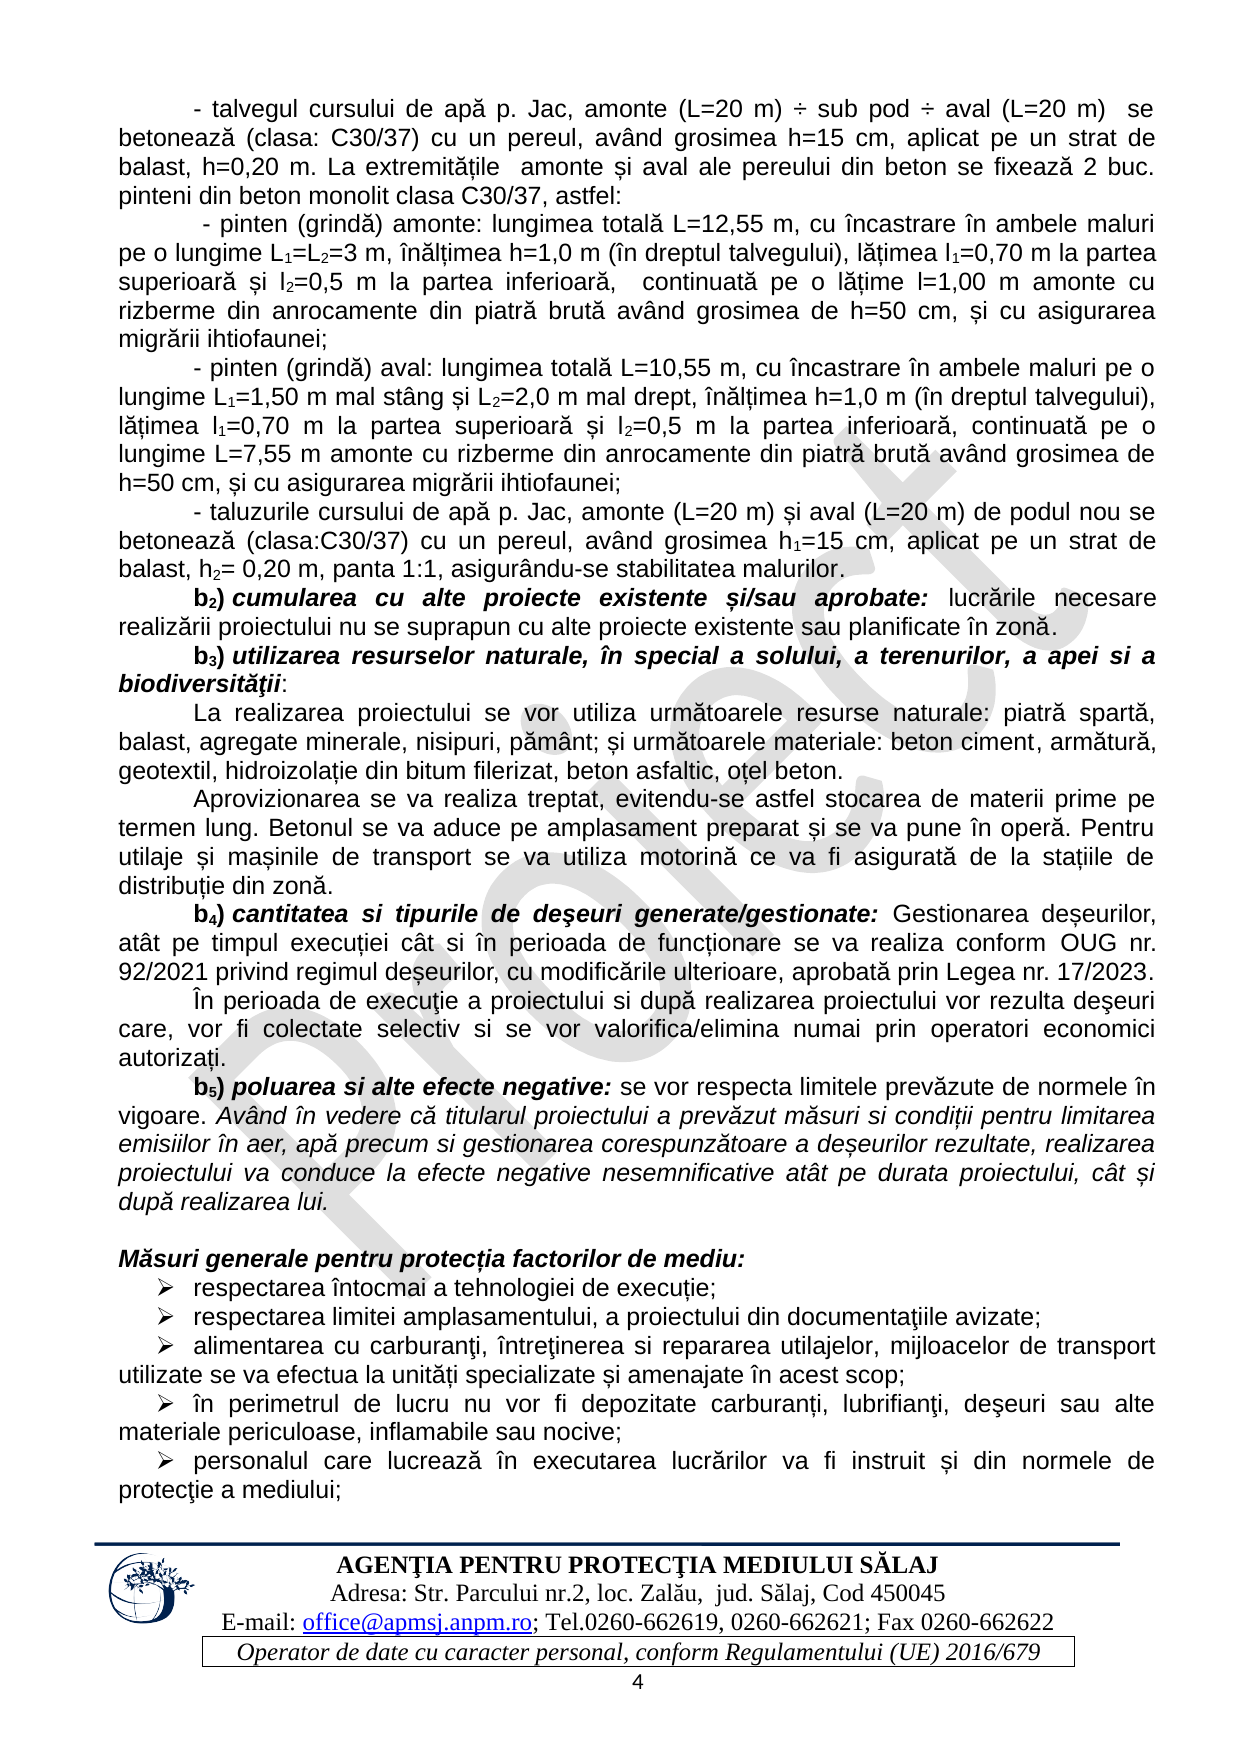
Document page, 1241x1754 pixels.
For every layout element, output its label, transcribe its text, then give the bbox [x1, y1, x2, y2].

text b4) cantitatea si tipurile de deşeuri generate/gestionate: Gestionarea deșeurilor, atât pe timpul execuției cât si în perioada de funcționare se va realiza conform OUG nr. 92/2021 privind regimul deșeurilor, cu modificările ulterioare, aprobată prin Legea nr. 17/2023. [118, 899, 1157, 986]
text Măsuri generale pentru protecția factorilor de mediu: [118, 1244, 1157, 1273]
text b5) poluarea si alte efecte negative: se vor respecta limitele prevăzute de normele în vigoare. Având în vedere că titularul proiectului a prevăzut măsuri si condiții pentru limitarea emisiilor în aer, apă precum si gestionarea corespunzătoare a deșeurilor rezultate, realizarea proiectului va conduce la efecte negative nesemnificative atât pe durata proiectului, cât și după realizarea lui. [118, 1072, 1157, 1216]
text - pinten (grindă) amonte: lungimea totală L=12,55 m, cu încastrare în ambele maluri pe o lungime L1=L2=3 m, înălțimea h=1,0 m (în dreptul talvegului), lățimea l1=0,70 m la partea superioară și l2=0,5 m la partea inferioară, continuată pe o lățime l=1,00 m amonte cu rizberme din anrocamente din piatră brută având grosimea de h=50 cm, și cu asigurarea migrării ihtiofaunei; [118, 209, 1157, 353]
list respectarea limitei amplasamentului, a proiectului din documentaţiile avizate; [118, 1302, 1157, 1331]
list personalul care lucrează în executarea lucrărilor va fi instruit și din normele de protecţie a mediului; [118, 1446, 1157, 1504]
text - pinten (grindă) aval: lungimea totală L=10,55 m, cu încastrare în ambele maluri pe o lungime L1=1,50 m mal stâng și L2=2,0 m mal drept, înălțimea h=1,0 m (în dreptul talvegului), lățimea l1=0,70 m la partea superioară și l2=0,5 m la partea inferioară, continuată pe o lungime L=7,55 m amonte cu rizberme din anrocamente din piatră brută având grosimea de h=50 cm, și cu asigurarea migrării ihtiofaunei; [118, 353, 1157, 497]
list alimentarea cu carburanţi, întreţinerea si repararea utilajelor, mijloacelor de transport utilizate se va efectua la unități specializate și amenajate în acest scop; [118, 1331, 1157, 1388]
text - taluzurile cursului de apă p. Jac, amonte (L=20 m) și aval (L=20 m) de podul nou se betonează (clasa:C30/37) cu un pereul, având grosimea h1=15 cm, aplicat pe un strat de balast, h2= 0,20 m, panta 1:1, asigurându-se stabilitatea malurilor. [118, 497, 1157, 583]
text În perioada de execuţie a proiectului si după realizarea proiectului vor rezulta deşeuri care, vor fi colectate selectiv si se vor valorifica/elimina numai prin operatori economici autorizați. [118, 986, 1157, 1072]
list în perimetrul de lucru nu vor fi depozitate carburanți, lubrifianţi, deşeuri sau alte materiale periculoase, inflamabile sau nocive; [118, 1388, 1157, 1446]
text Aprovizionarea se va realiza treptat, evitendu-se astfel stocarea de materii prime pe termen lung. Betonul se va aduce pe amplasament preparat și se va pune în operă. Pentru utilaje și mașinile de transport se va utiliza motorină ce va fi asigurată de la stațiile de distribuție din zonă. [118, 784, 1157, 899]
list respectarea întocmai a tehnologiei de execuție; [118, 1273, 1157, 1302]
text b2) cumularea cu alte proiecte existente și/sau aprobate: lucrările necesare realizării proiectului nu se suprapun cu alte proiecte existente sau planificate în zonă. [118, 583, 1157, 641]
text b3) utilizarea resurselor naturale, în special a solului, a terenurilor, a apei si a biodiversităţii: [118, 641, 1157, 698]
text La realizarea proiectului se vor utiliza următoarele resurse naturale: piatră spartă, balast, agregate minerale, nisipuri, pământ; și următoarele materiale: beton ciment, armătură, geotextil, hidroizolație din bitum filerizat, beton asfaltic, oțel beton. [118, 698, 1157, 784]
text - talvegul cursului de apă p. Jac, amonte (L=20 m) ÷ sub pod ÷ aval (L=20 m) se betonează (clasa: C30/37) cu un pereul, având grosimea h=15 cm, aplicat pe un strat de balast, h=0,20 m. La extremitățile amonte și aval ale pereului din beton se fixează 2 buc. pinteni din beton monolit clasa C30/37, astfel: [118, 94, 1157, 209]
